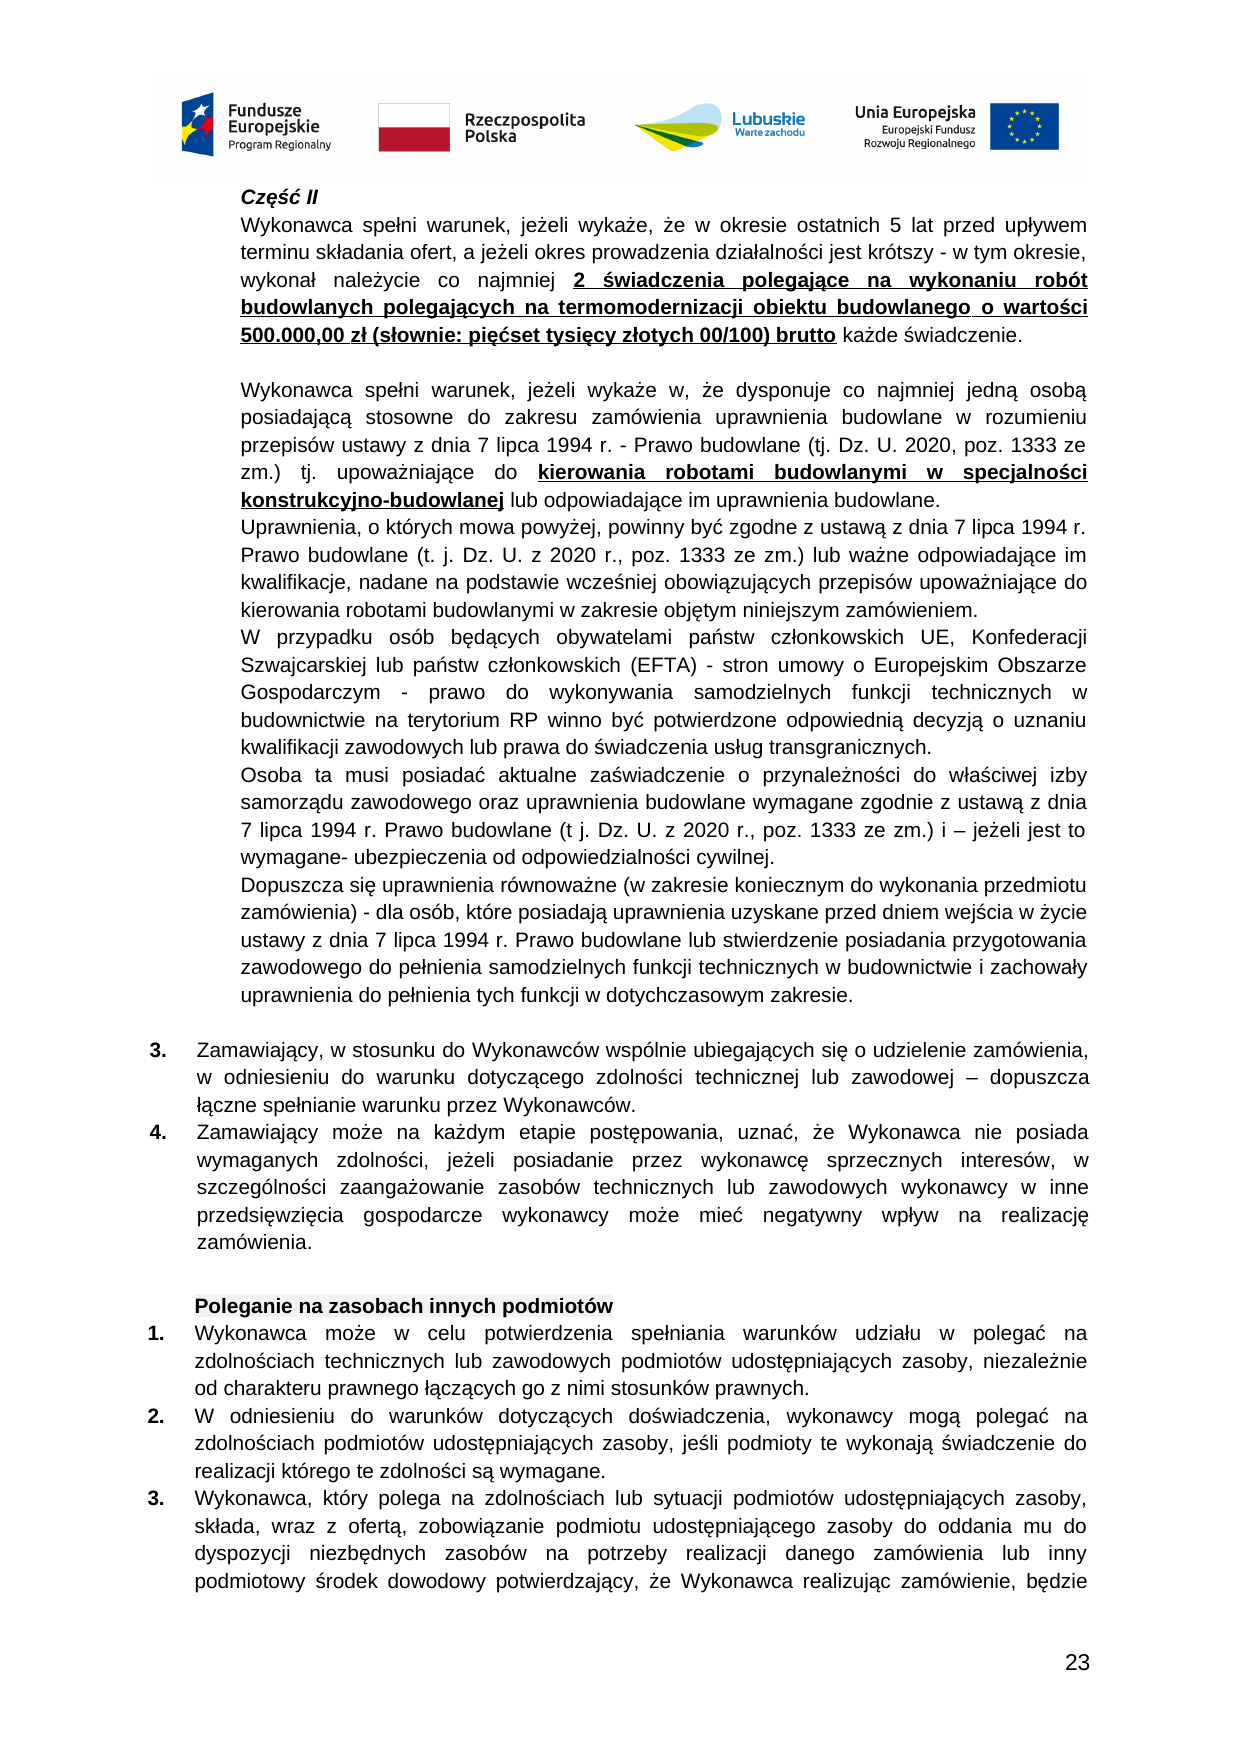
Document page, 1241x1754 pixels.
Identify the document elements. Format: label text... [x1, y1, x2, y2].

list Zamawiający może na każdym etapie postępowania, uznać, że Wykonawca nie posiada wymaganych zdolności, jeżeli posiadanie przez wykonawcę sprzecznych interesów, w szczególności zaangażowanie zasobów technicznych lub zawodowych wykonawcy w inne przedsięwzięcia gospodarcze wykonawcy może mieć negatywny wpływ na realizację zamówienia. [149, 1120, 1090, 1254]
list Zamawiający, w stosunku do Wykonawców wspólnie ubiegających się o udzielenie zamówienia, w odniesieniu do warunku dotyczącego zdolności technicznej lub zawodowej – dopuszcza łączne spełnianie warunku przez Wykonawców. [149, 1037, 1090, 1116]
text W przypadku osób będących obywatelami państw członkowskich UE, Konfederacji Szwajcarskiej lub państw członkowskich (EFTA) - stron umowy o Europejskim Obszarze Gospodarczym - prawo do wykonywania samodzielnych funkcji technicznych w budownictwie na terytorium RP winno być potwierdzone odpowiednią decyzją o uznaniu kwalifikacji zawodowych lub prawa do świadczenia usług transgranicznych. [240, 625, 1088, 759]
text Część II [240, 185, 1088, 209]
list Wykonawca może w celu potwierdzenia spełniania warunków udziału w polegać na zdolnościach technicznych lub zawodowych podmiotów udostępniających zasoby, niezależnie od charakteru prawnego łączących go z nimi stosunków prawnych. [147, 1321, 1088, 1400]
text Uprawnienia, o których mowa powyżej, powinny być zgodne z ustawą z dnia 7 lipca 1994 r. Prawo budowlane (t. j. Dz. U. z 2020 r., poz. 1333 ze zm.) lub ważne odpowiadające im kwalifikacje, nadane na podstawie wcześniej obowiązujących przepisów upoważniające do kierowania robotami budowlanymi w zakresie objętym niniejszym zamówieniem. [240, 515, 1088, 621]
subtitle Poleganie na zasobach innych podmiotów [150, 1293, 1090, 1317]
text Osoba ta musi posiadać aktualne zaświadczenie o przynależności do właściwej izby samorządu zawodowego oraz uprawnienia budowlane wymagane zgodnie z ustawą z dnia 7 lipca 1994 r. Prawo budowlane (t j. Dz. U. z 2020 r., poz. 1333 ze zm.) i – jeżeli jest to wymagane- ubezpieczenia od odpowiedzialności cywilnej. [240, 762, 1088, 869]
text Wykonawca spełni warunek, jeżeli wykaże w, że dysponuje co najmniej jedną osobą posiadającą stosowne do zakresu zamówienia uprawnienia budowlane w rozumieniu przepisów ustawy z dnia 7 lipca 1994 r. - Prawo budowlane (tj. Dz. U. 2020, poz. 1333 ze zm.) tj. upoważniające do kierowania robotami budowlanymi w specjalności konstrukcyjno-budowlanej lub odpowiadające im uprawnienia budowlane. [240, 377, 1088, 511]
list W odniesieniu do warunków dotyczących doświadczenia, wykonawcy mogą polegać na zdolnościach podmiotów udostępniających zasoby, jeśli podmioty te wykonają świadczenie do realizacji którego te zdolności są wymagane. [147, 1403, 1088, 1482]
text Wykonawca spełni warunek, jeżeli wykaże, że w okresie ostatnich 5 lat przed upływem terminu składania ofert, a jeżeli okres prowadzenia działalności jest krótszy - w tym okresie, wykonał należycie co najmniej 2 świadczenia polegające na wykonaniu robót budowlanych polegających na termomodernizacji obiektu budowlanego o wartości 500.000,00 zł (słownie: pięćset tysięcy złotych 00/100) brutto każde świadczenie. [240, 212, 1088, 316]
picture [150, 75, 1091, 182]
text Dopuszcza się uprawnienia równoważne (w zakresie koniecznym do wykonania przedmiotu zamówienia) - dla osób, które posiadają uprawnienia uzyskane przed dniem wejścia w życie ustawy z dnia 7 lipca 1994 r. Prawo budowlane lub stwierdzenie posiadania przygotowania zawodowego do pełnienia samodzielnych funkcji technicznych w budownictwie i zachowały uprawnienia do pełnienia tych funkcji w dotychczasowym zakresie. [240, 872, 1088, 1006]
